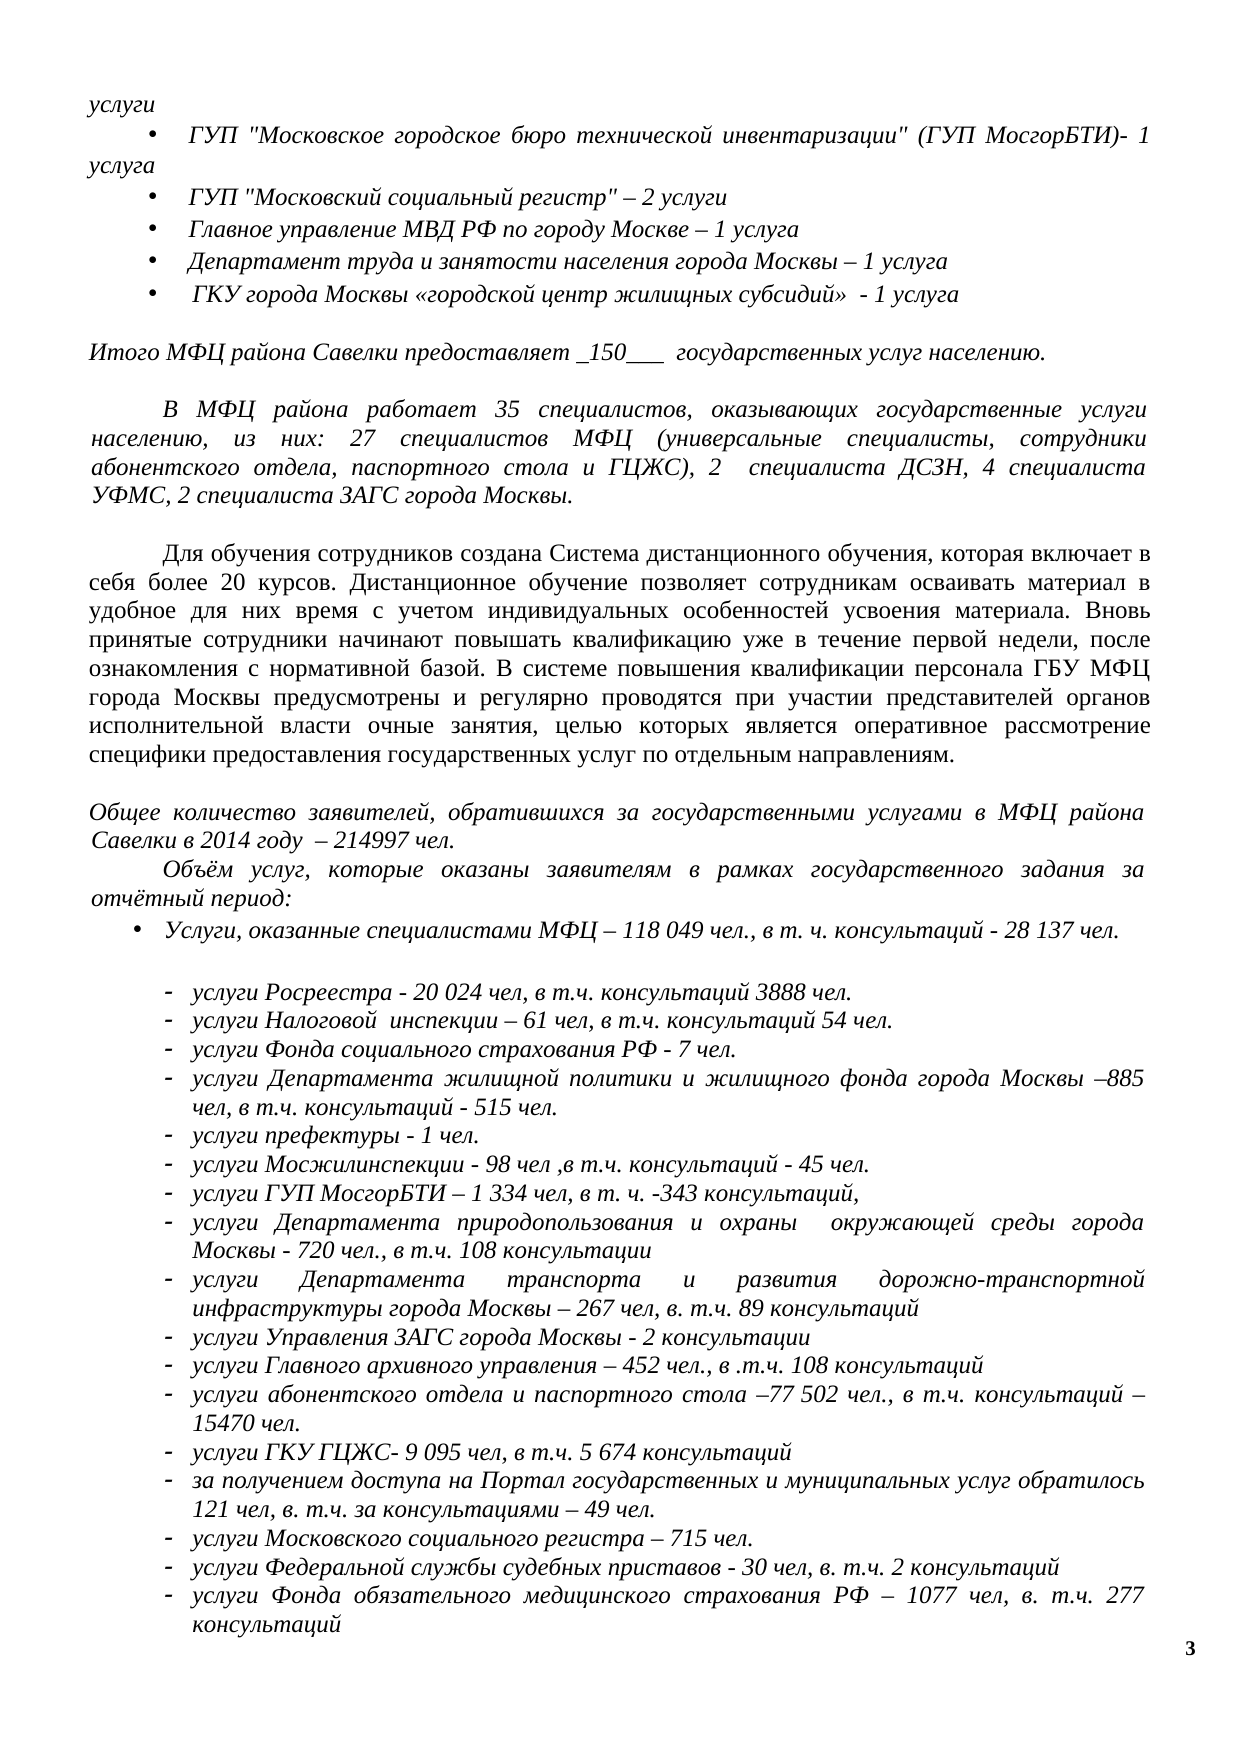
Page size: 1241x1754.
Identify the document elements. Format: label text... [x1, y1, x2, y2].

list услуги Фонда обязательного медицинского страхования РФ – 1077 чел, в. т.ч. 277 консультаций [162, 1580, 1145, 1638]
list за получением доступа на Портал государственных и муниципальных услуг обратилось 121 чел, в. т.ч. за консультациями – 49 чел. [162, 1465, 1145, 1523]
list услуги Департамента жилищной политики и жилищного фонда города Москвы –885 чел, в т.ч. консультаций - 515 чел. [162, 1063, 1145, 1120]
list Услуги, оказанные специалистами МФЦ – 118 049 чел., в т. ч. консультаций - 28 137 чел. [132, 912, 1145, 944]
list Департамент труда и занятости населения города Москвы – 1 услуга [89, 243, 1152, 276]
list услуги Московского социального регистра – 715 чел. [162, 1523, 1145, 1552]
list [89, 89, 1152, 117]
text Итого МФЦ района Савелки предоставляет _150___ государственных услуг населению. [89, 337, 1147, 366]
list ГКУ города Москвы «городской центр жилищных субсидий» - 1 услуга [89, 276, 1147, 308]
list услуги абонентского отдела и паспортного стола –77 502 чел., в т.ч. консультаций – 15470 чел. [162, 1379, 1145, 1437]
text В МФЦ района работает 35 специалистов, оказывающих государственные услуги населению, из них: 27 специалистов МФЦ (универсальные специалисты, сотрудники абонентского отдела, паспортного стола и ГЦЖС), 2 специалиста ДСЗН, 4 специалиста УФМС, 2 специалиста ЗАГС города Москвы. [89, 394, 1147, 509]
list услуги Департамента транспорта и развития дорожно-транспортной инфраструктуры города Москвы – 267 чел, в. т.ч. 89 консультаций [162, 1264, 1145, 1322]
text Общее количество заявителей, обратившихся за государственными услугами в МФЦ района Савелки в 2014 году – 214997 чел. [89, 797, 1145, 854]
list услуги Росреестра - 20 024 чел, в т.ч. консультаций 3888 чел. [162, 977, 1145, 1005]
list услуги Федеральной службы судебных приставов - 30 чел, в. т.ч. 2 консультаций [162, 1552, 1145, 1580]
list услуги Фонда социального страхования РФ - 7 чел. [162, 1034, 1145, 1063]
list услуги ГКУ ГЦЖС- 9 095 чел, в т.ч. 5 674 консультаций [162, 1437, 1145, 1465]
list услуги префектуры - 1 чел. [162, 1120, 1145, 1149]
list услуги Мосжилинспекции - 98 чел ,в т.ч. консультаций - 45 чел. [162, 1149, 1145, 1178]
list ГУП "Московское городское бюро технической инвентаризации" (ГУП МосгорБТИ)- 1 услуга [89, 117, 1152, 178]
list услуги Управления ЗАГС города Москвы - 2 консультации [162, 1322, 1145, 1350]
text Для обучения сотрудников создана Система дистанционного обучения, которая включает в себя более 20 курсов. Дистанционное обучение позволяет сотрудникам осваивать материал в удобное для них время с учетом индивидуальных особенностей усвоения материала. Вновь принятые сотрудники начинают повышать квалификацию уже в течение первой недели, после ознакомления с нормативной базой. В системе повышения квалификации персонала ГБУ МФЦ города Москвы предусмотрены и регулярно проводятся при участии представителей органов исполнительной власти очные занятия, целью которых является оперативное рассмотрение специфики предоставления государственных услуг по отдельным направлениям. [89, 538, 1152, 768]
text Объём услуг, которые оказаны заявителям в рамках государственного задания за отчётный период: [89, 854, 1145, 912]
list услуги Налоговой инспекции – 61 чел, в т.ч. консультаций 54 чел. [162, 1005, 1145, 1034]
list ГУП "Московский социальный регистр" – 2 услуги [89, 178, 1152, 211]
list услуги Главного архивного управления – 452 чел., в .т.ч. 108 консультаций [162, 1350, 1145, 1379]
list Главное управление МВД РФ по городу Москве – 1 услуга [89, 211, 1152, 243]
list услуги ГУП МосгорБТИ – 1 334 чел, в т. ч. -343 консультаций, [162, 1178, 1145, 1207]
list услуги Департамента природопользования и охраны окружающей среды города Москвы - 720 чел., в т.ч. 108 консультации [162, 1207, 1145, 1264]
